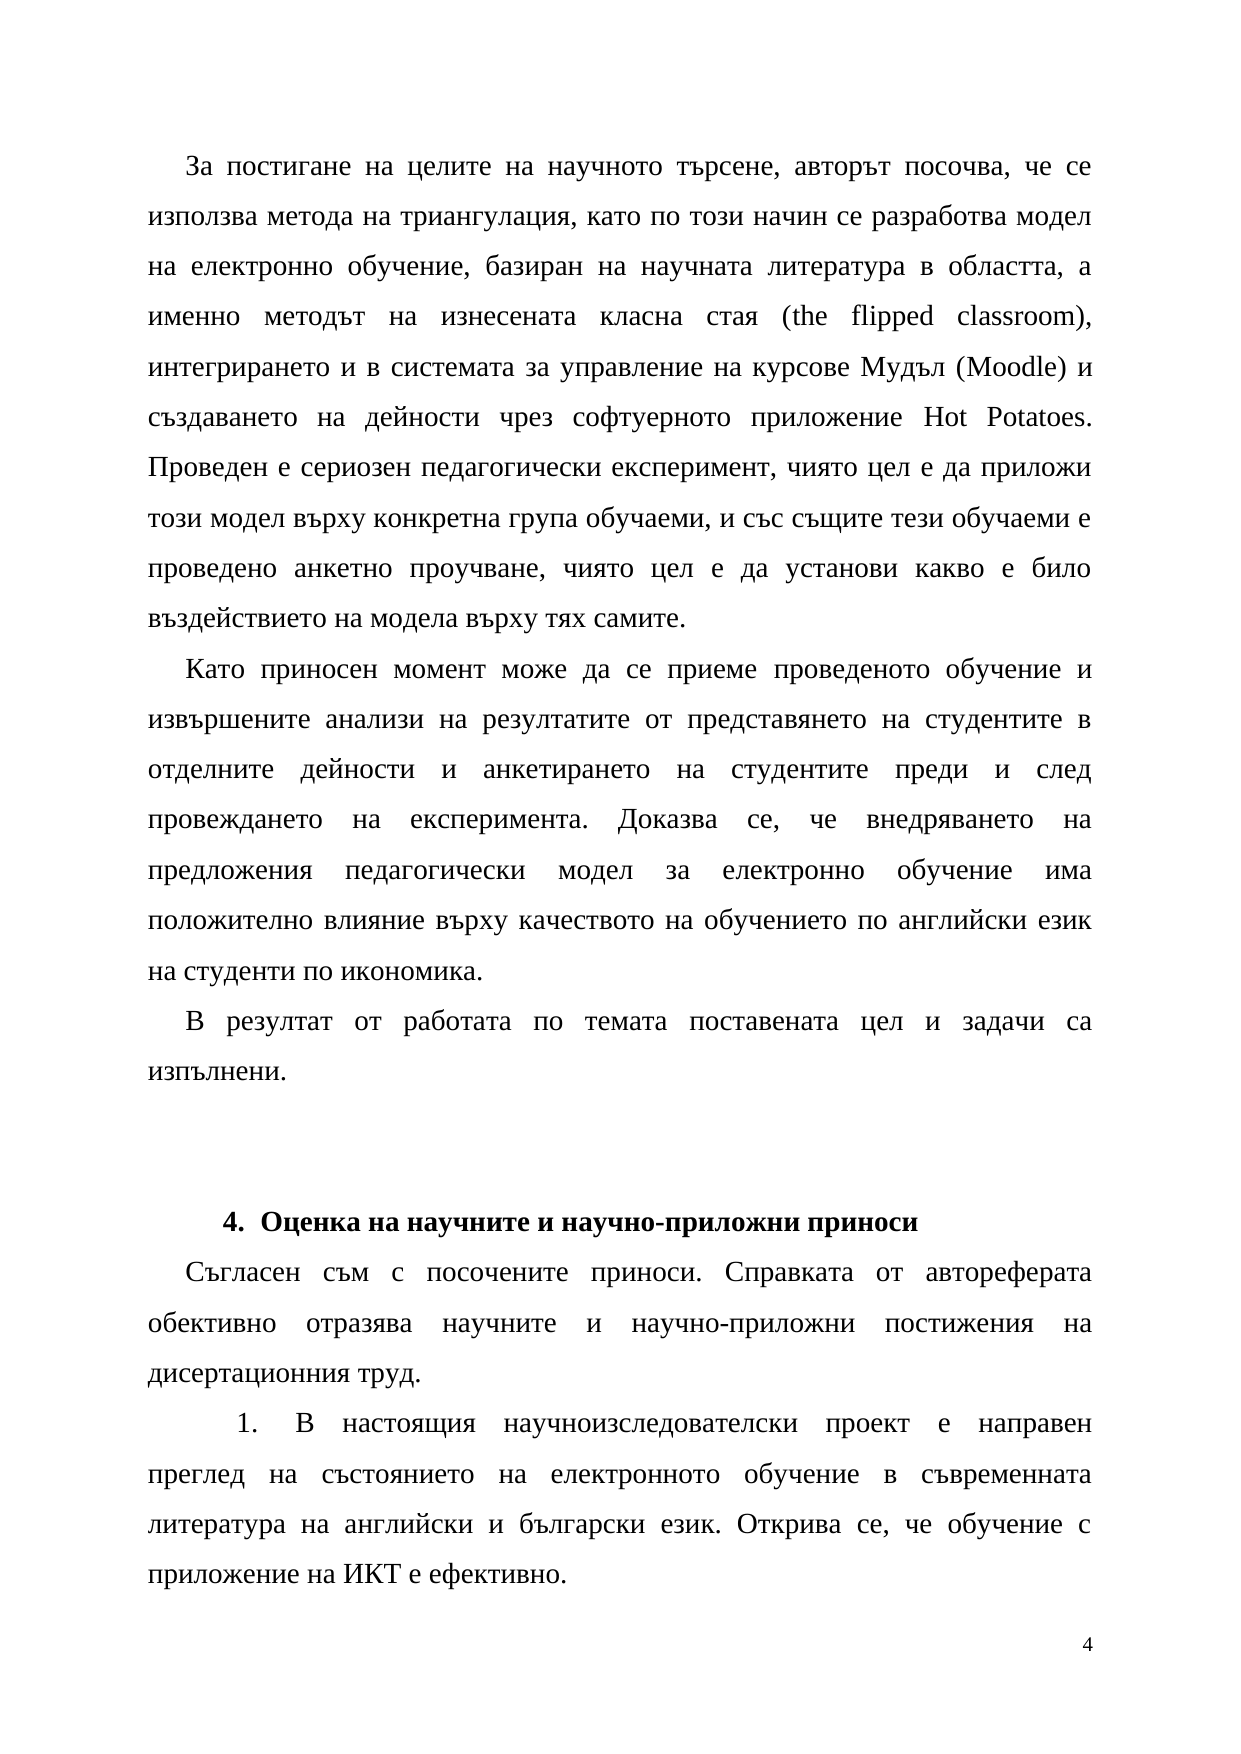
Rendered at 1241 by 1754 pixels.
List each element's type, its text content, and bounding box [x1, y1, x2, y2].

text Като приносен момент може да се приеме проведеното обучение и извършените анализи на резултатите от представянето на студентите в отделните дейности и анкетирането на студентите преди и след провеждането на експеримента. Доказва се, че внедряването на предложения педагогически модел за електронно обучение има положително влияние върху качеството на обучението по английски език на студенти по икономика. [148, 651, 1093, 986]
text Съгласен съм с посочените приноси. Справката от автореферата обективно отразява научните и научно-приложни постижения на дисертационния труд. [148, 1254, 1093, 1389]
text В резултат от работата по темата поставената цел и задачи са изпълнени. [148, 1003, 1093, 1087]
text За постигане на целите на научното търсене, авторът посочва, че се използва метода на триангулация, като по този начин се разработва модел на електронно обучение, базиран на научната литература в областта, а именно методът на изнесената класна стая (the flipped classroom), интегрирането и в системата за управление на курсове Мудъл (Moodle) и създаването на дейности чрез софтуерното приложение Hot Potatoes. Проведен е сериозен педагогически експеримент, чиято цел е да приложи този модел върху конкретна група обучаеми, и със същите тези обучаеми е проведено анкетно проучване, чиято цел е да установи какво е било въздействието на модела върху тях самите. [148, 148, 1093, 634]
list В настоящия научноизследователски проект е направен преглед на състоянието на електронното обучение в съвременната литература на английски и български език. Открива се, че обучение с приложение на ИКТ е ефективно. [148, 1405, 1093, 1590]
list Оценка на научните и научно-приложни приноси [223, 1204, 1093, 1238]
